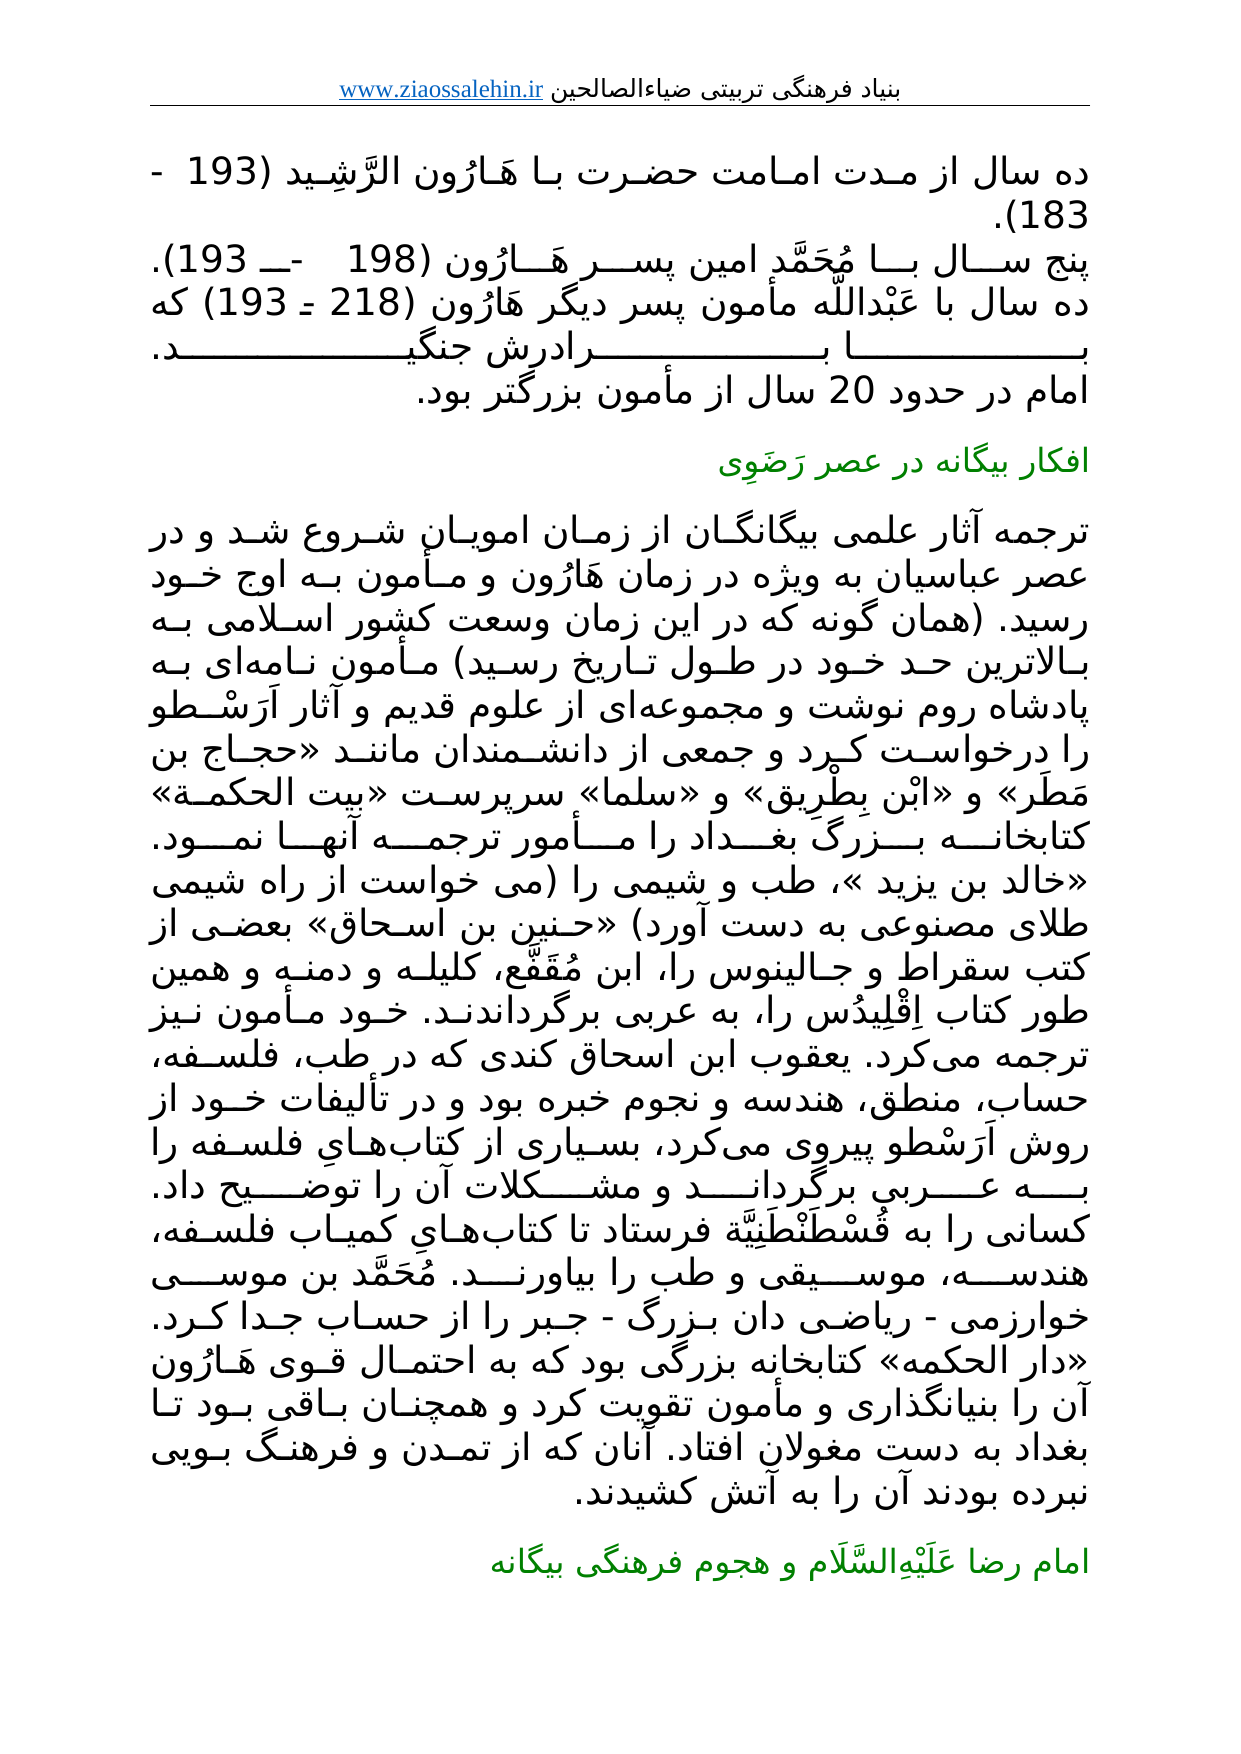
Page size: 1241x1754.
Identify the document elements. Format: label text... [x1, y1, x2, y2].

subtitle افکار بیگانه در عصر رَضَوِی [150, 441, 1090, 480]
text ترجمه آثار علمی بیگانگان از زمان امویان شروع شد و در عصر عباسیان به ویژه در زمان هَارُون و مأمون به اوج خود رسید. (همان گونه که در این زمان وسعت کشور اسلامی به بالاترین حد خود در طول تاریخ رسید) مأمون نامه‌ای به پادشاه روم نوشت و مجموعه‌ای از علوم قدیم و آثار اَرَسْطو را درخواست کرد و جمعی از دانشمندان مانند «حجاج بن مَطَر» و «ابْن بِطْرِیق» و «سلما» سرپرست «بیت الحکمة» کتابخانه بزرگ بغداد را مأمور ترجمه آنها نمود. «خالد بن یزید »، طب و شیمی را (می خواست از راه شیمی طلای مصنوعی به دست آورد) «حنین بن اسحاق» بعضی از کتب سقراط و جالینوس را، ابن مُقَفَّع، کلیله و دمنه و همین طور کتاب اِقْلِیدُس را، به عربی برگرداندند. خود مأمون نیز ترجمه می‌کرد. یعقوب ابن اسحاق کندی که در طب، فلسفه، حساب، منطق، هندسه و نجوم خبره بود و در تألیفات خود از روش اَرَسْطو پیروی می‌کرد، بسیاری از کتاب‌هایِ فلسفه را به عربی برگرداند و مشکلات آن را توضیح داد. کسانی را به قُسْطَنْطَنِیَّة فرستاد تا کتاب‌هایِ کمیاب فلسفه، هندسه، موسیقی و طب را بیاورند. مُحَمَّد بن موسی خوارزمی - ریاضی دان بزرگ - جبر را از حساب جدا کرد. «دار الحکمه» کتابخانه بزرگی بود که به احتمال قوی هَارُون آن را بنیانگذاری و مأمون تقویت کرد و همچنان باقی بود تا بغداد به دست مغولان افتاد. آنان که از تمدن و فرهنگ بویی نبرده بودند آن را به آتش کشیدند. [150, 509, 1090, 1513]
subtitle امام رضا عَلَیْهِ‌السَّلَام و هجوم فرهنگی بیگانه [150, 1542, 1090, 1581]
text ده سال از مدت امامت حضرت با هَارُون الرَّشِید (193 - 183). پنج سال با مُحَمَّد امین پسر هَارُون (198 - 193). ده سال با عَبْداللَّه مأمون پسر دیگر هَارُون (218 - 193) که با برادرش جنگید. امام در حدود 20 سال از مأمون بزرگتر بود. [150, 150, 1090, 412]
